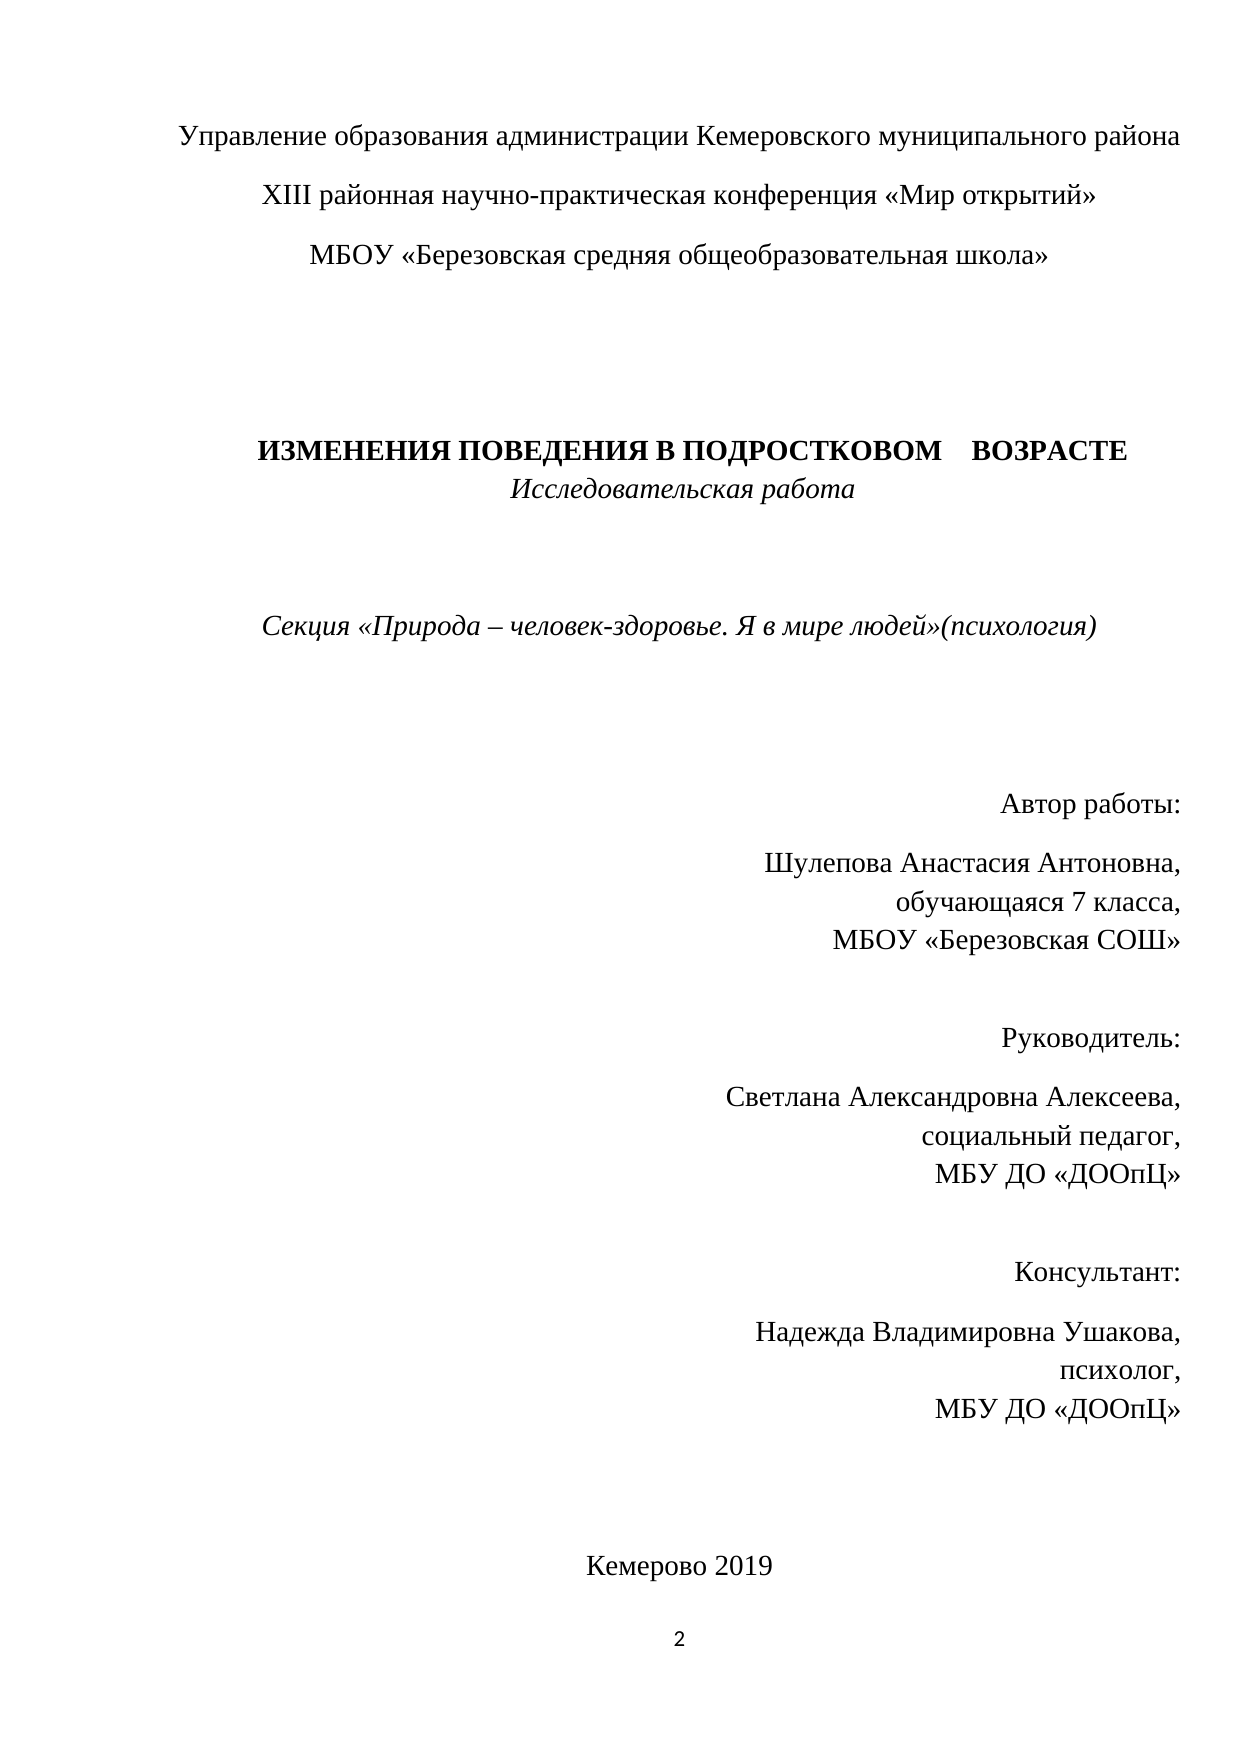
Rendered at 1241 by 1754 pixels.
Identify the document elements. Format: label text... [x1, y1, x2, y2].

text Кемерово 2019 [177, 1548, 1181, 1582]
text социальный педагог, [177, 1118, 1181, 1152]
text Консультант: [177, 1254, 1181, 1288]
text психолог, [177, 1352, 1181, 1386]
text Автор работы: [177, 786, 1181, 819]
text Руководитель: [177, 1020, 1181, 1054]
text Шулепова Анастасия Антоновна, [177, 845, 1181, 879]
text МБОУ «Березовская СОШ» [177, 922, 1181, 956]
text Надежда Владимировна Ушакова, [177, 1314, 1181, 1347]
text XIII районная научно-практическая конференция «Мир открытий» [177, 177, 1181, 211]
text Исследовательская работа [177, 471, 1181, 505]
text Секция «Природа – человек-здоровье. Я в мире людей»(психология) [177, 608, 1181, 641]
text обучающаяся 7 класса, [177, 884, 1181, 917]
text МБУ ДО «ДООпЦ» [177, 1391, 1181, 1424]
text МБУ ДО «ДООпЦ» [177, 1157, 1181, 1190]
text Светлана Александровна Алексеева, [177, 1079, 1181, 1113]
text Управление образования администрации Кемеровского муниципального района [177, 118, 1181, 152]
text МБОУ «Березовская средняя общеобразовательная школа» [177, 237, 1181, 270]
text ИЗМЕНЕНИЯ ПОВЕДЕНИЯ В ПОДРОСТКОВОМ ВОЗРАСТЕ [177, 433, 1181, 466]
